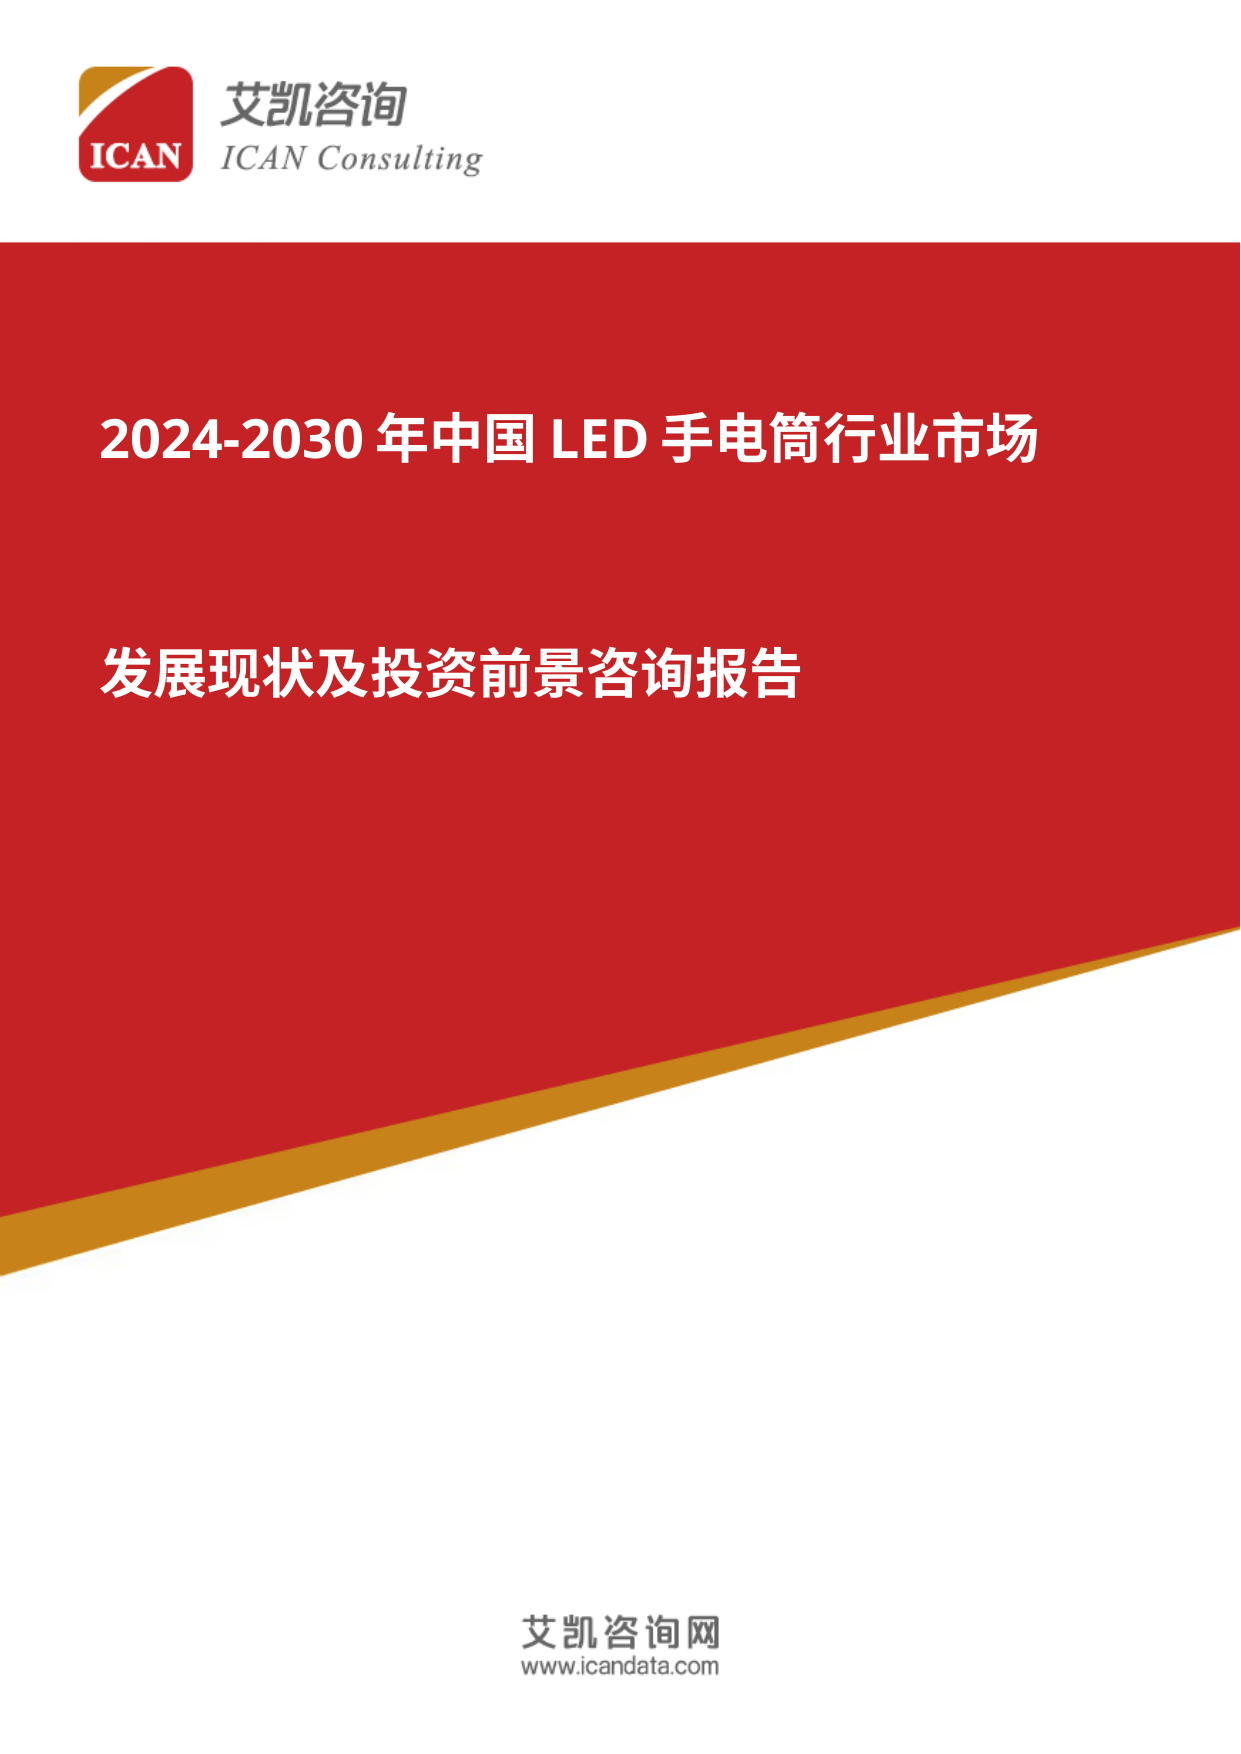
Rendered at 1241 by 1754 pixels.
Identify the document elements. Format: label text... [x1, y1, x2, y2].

subtitle 2024-2030年中国LED手电筒行业市场发展现状及投资前景咨询报告 [99, 386, 1053, 718]
picture [0, 5, 1241, 1754]
